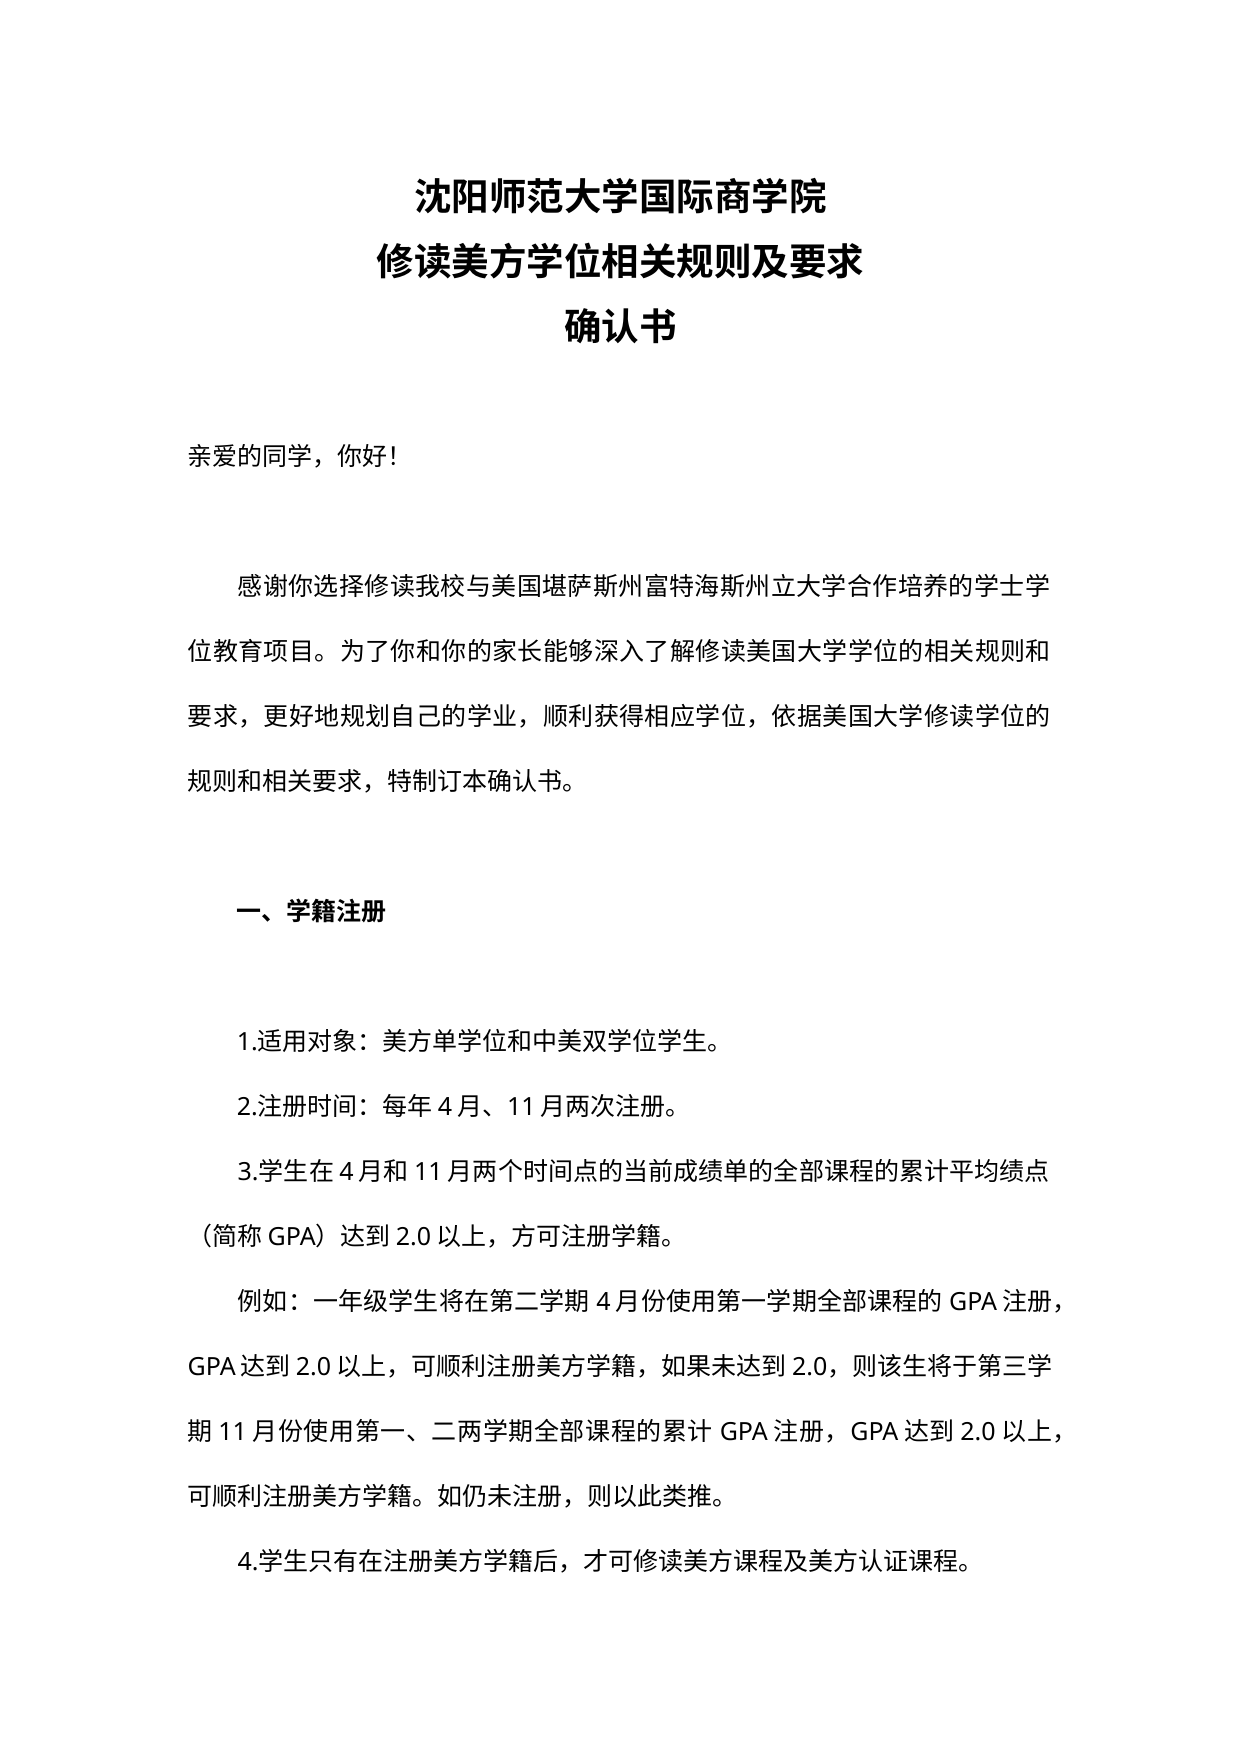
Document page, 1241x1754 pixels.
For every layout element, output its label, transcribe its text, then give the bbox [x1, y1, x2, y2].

text 3.学生在4月和11月两个时间点的当前成绩单的全部课程的累计平均绩点（简称GPA）达到2.0以上，方可注册学籍。 [187, 1137, 1053, 1267]
text 沈阳师范大学国际商学院 [187, 162, 1053, 227]
text 确认书 [187, 292, 1053, 357]
text 亲爱的同学，你好！ [187, 422, 1053, 487]
list 1.适用对象：美方单学位和中美双学位学生。 [199, 1007, 1053, 1072]
text 4.学生只有在注册美方学籍后，才可修读美方课程及美方认证课程。 [187, 1527, 1053, 1592]
text 例如：一年级学生将在第二学期4月份使用第一学期全部课程的GPA注册，GPA达到2.0以上，可顺利注册美方学籍，如果未达到2.0，则该生将于第三学期11月份使用第一、二两学期全部课程的累计GPA注册，GPA达到2.0以上，可顺利注册美方学籍。如仍未注册，则以此类推。 [187, 1267, 1053, 1527]
list 2.注册时间：每年4月、11月两次注册。 [199, 1072, 1053, 1137]
text 感谢你选择修读我校与美国堪萨斯州富特海斯州立大学合作培养的学士学位教育项目。为了你和你的家长能够深入了解修读美国大学学位的相关规则和要求，更好地规划自己的学业，顺利获得相应学位，依据美国大学修读学位的规则和相关要求，特制订本确认书。 [187, 552, 1053, 812]
list 一、学籍注册 [199, 877, 1053, 942]
text 修读美方学位相关规则及要求 [187, 227, 1053, 292]
